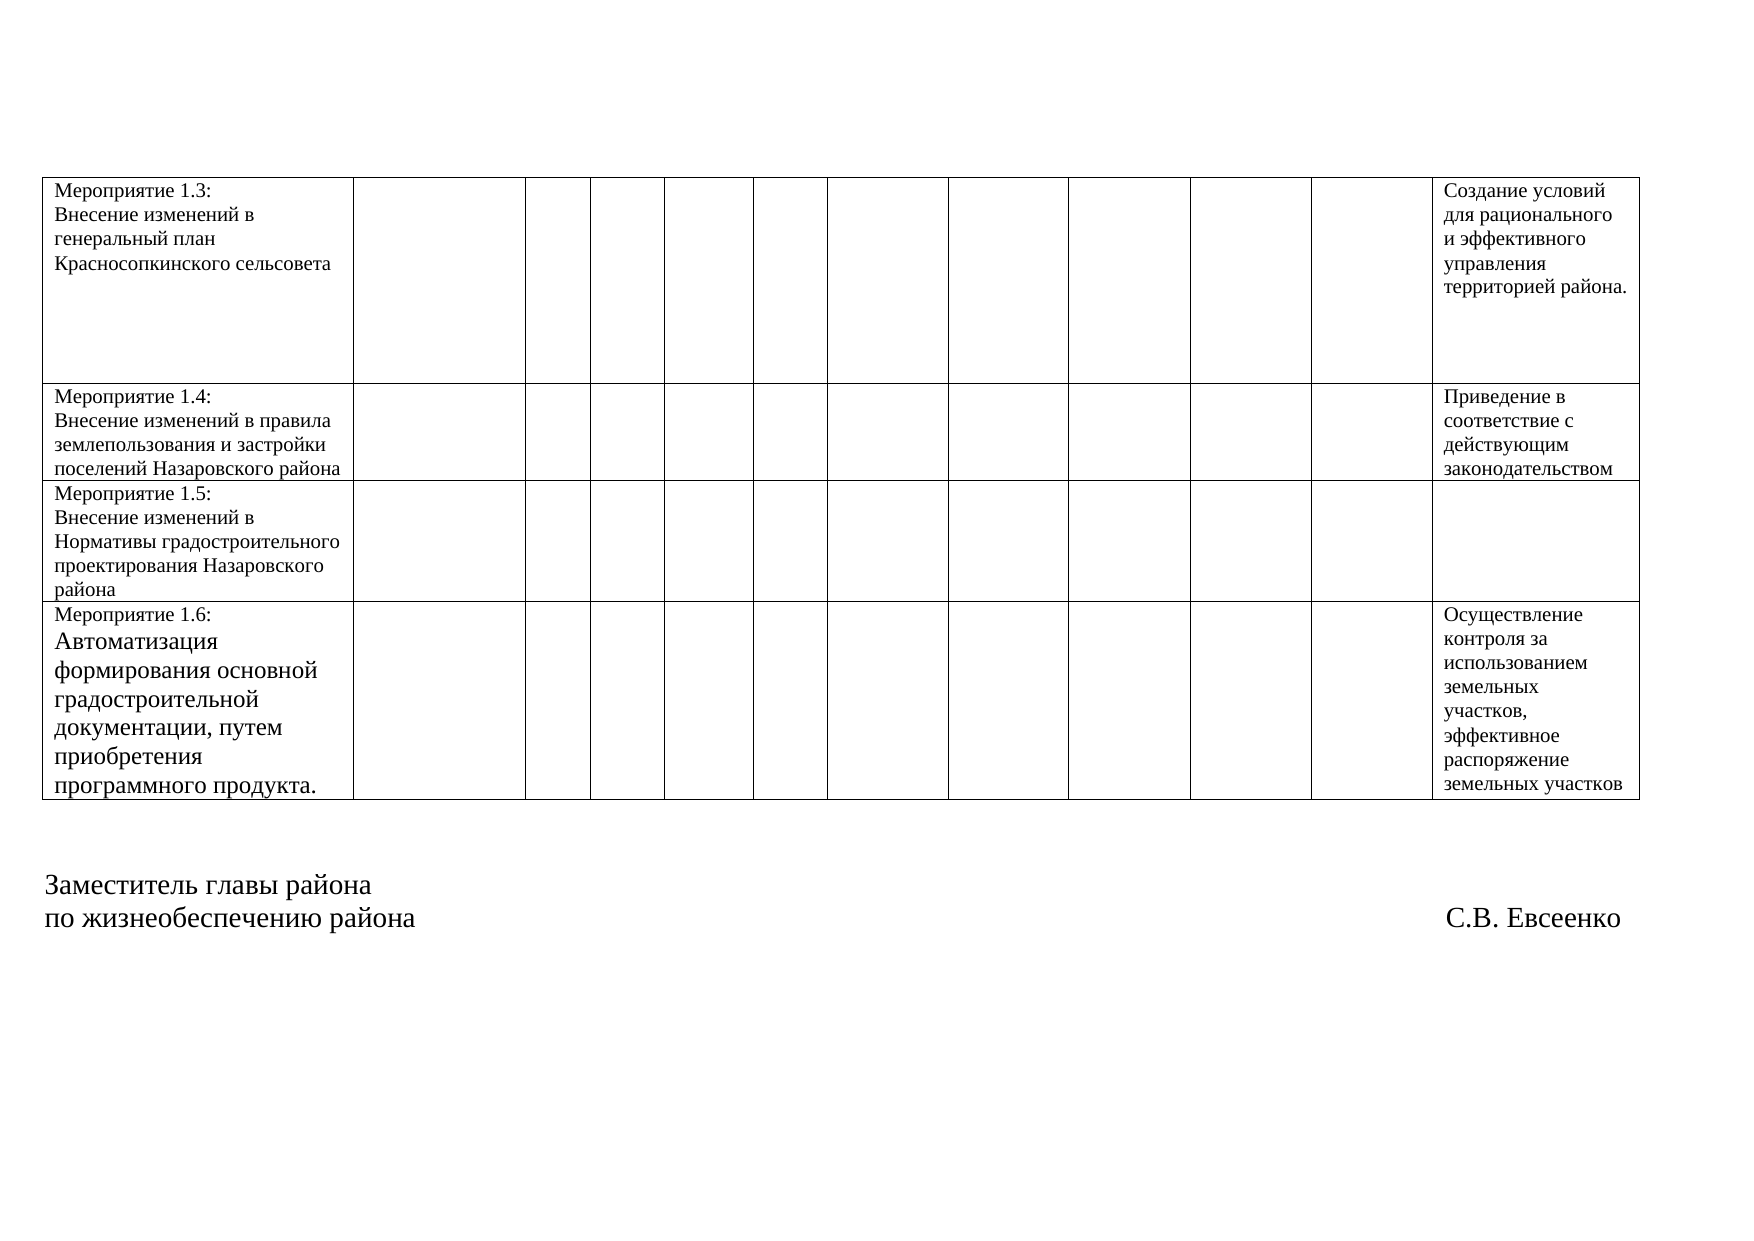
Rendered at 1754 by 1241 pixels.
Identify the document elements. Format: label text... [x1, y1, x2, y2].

table_cell [1069, 384, 1190, 480]
table_cell [354, 481, 525, 601]
table_cell [754, 602, 827, 799]
table_cell [1312, 178, 1432, 382]
table_cell [526, 384, 590, 480]
table_cell [354, 602, 525, 799]
text по жизнеобеспечению района С.В. Евсеенко [44, 900, 1698, 934]
table_cell [526, 178, 590, 382]
table_cell [828, 602, 948, 799]
table_cell [828, 481, 948, 601]
table_cell [591, 481, 664, 601]
table_cell [665, 481, 753, 601]
table_cell [1069, 178, 1190, 382]
table_cell [1191, 178, 1311, 382]
table_cell Приведение в соответствие с действующим законодательством [1433, 384, 1639, 480]
table_cell [1191, 481, 1311, 601]
table_cell [354, 384, 525, 480]
table_cell [828, 178, 948, 382]
table_cell [949, 384, 1068, 480]
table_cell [1433, 178, 1639, 382]
table_cell [526, 602, 590, 799]
table_cell [591, 384, 664, 480]
table_cell Осуществление контроля за использованием земельных участков, эффективное распоряжение земельных участков [1433, 602, 1639, 799]
table_cell [526, 481, 590, 601]
table_cell [1312, 602, 1432, 799]
table_cell [949, 481, 1068, 601]
table_cell [1191, 602, 1311, 799]
table_cell Мероприятие 1.6: Автоматизация формирования основной градостроительной документации, путем приобретения программного продукта. [43, 602, 353, 799]
table_cell [754, 178, 827, 382]
table_cell [1312, 481, 1432, 601]
table_cell [591, 178, 664, 382]
table_cell [754, 384, 827, 480]
table_cell [591, 602, 664, 799]
table_cell [665, 602, 753, 799]
table_cell [1191, 384, 1311, 480]
table_cell [828, 384, 948, 480]
table_cell [1069, 481, 1190, 601]
text Заместитель главы района [44, 867, 1698, 900]
table_cell [949, 602, 1068, 799]
table_cell [949, 178, 1068, 382]
table_cell Мероприятие 1.3: Внесение изменений в генеральный план Красносопкинского сельсовета [43, 178, 353, 382]
table_cell [665, 178, 753, 382]
table_cell [665, 384, 753, 480]
table_cell Мероприятие 1.4: Внесение изменений в правила землепользования и застройки поселений Назаровского района [43, 384, 353, 480]
table_cell [1312, 384, 1432, 480]
table_cell [754, 481, 827, 601]
table_cell [1433, 481, 1639, 601]
table_cell [1069, 602, 1190, 799]
table_cell Мероприятие 1.5: Внесение изменений в Нормативы градостроительного проектирования Назаровского района [43, 481, 353, 601]
table_cell [354, 178, 525, 382]
